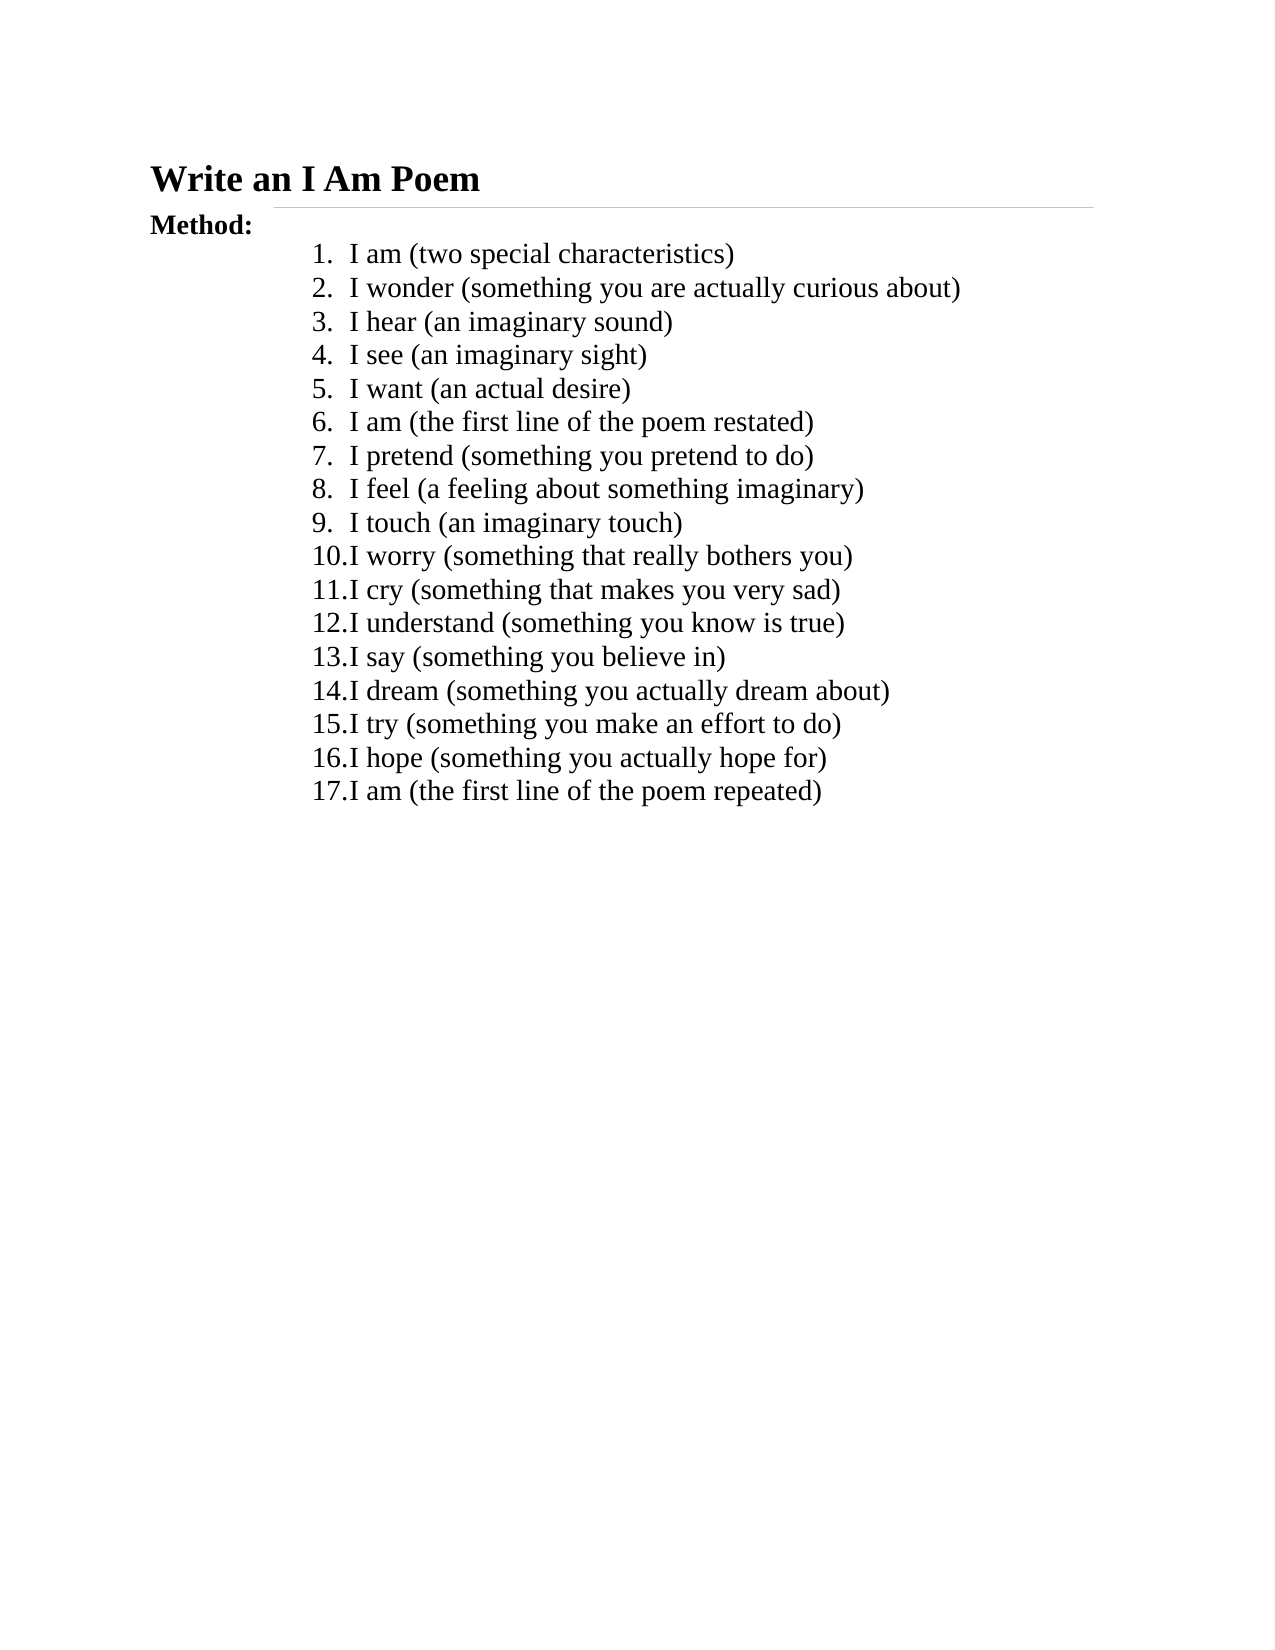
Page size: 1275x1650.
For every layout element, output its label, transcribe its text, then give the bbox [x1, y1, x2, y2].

table_cell Top of Form I am (two special characteristics) I wonder (something you are actually curious about) I hear (an imaginary sound) I see (an imaginary sight) I want (an actual desire) I am (the first line of the poem restated) I pretend (something you pretend to do) I feel (a feeling about something imaginary) I touch (an imaginary touch) I worry (something that really bothers you) I cry (something that makes you very sad) I understand (something you know is true) I say (something you believe in) I dream (something you actually dream about) I try (something you make an effort to do) I hope (something you actually hope for) I am (the first line of the poem repeated) Bottom of Form [273, 206, 1095, 1132]
table_header Write an I Am Poem [149, 150, 1095, 206]
table_cell Method: [149, 206, 272, 1132]
